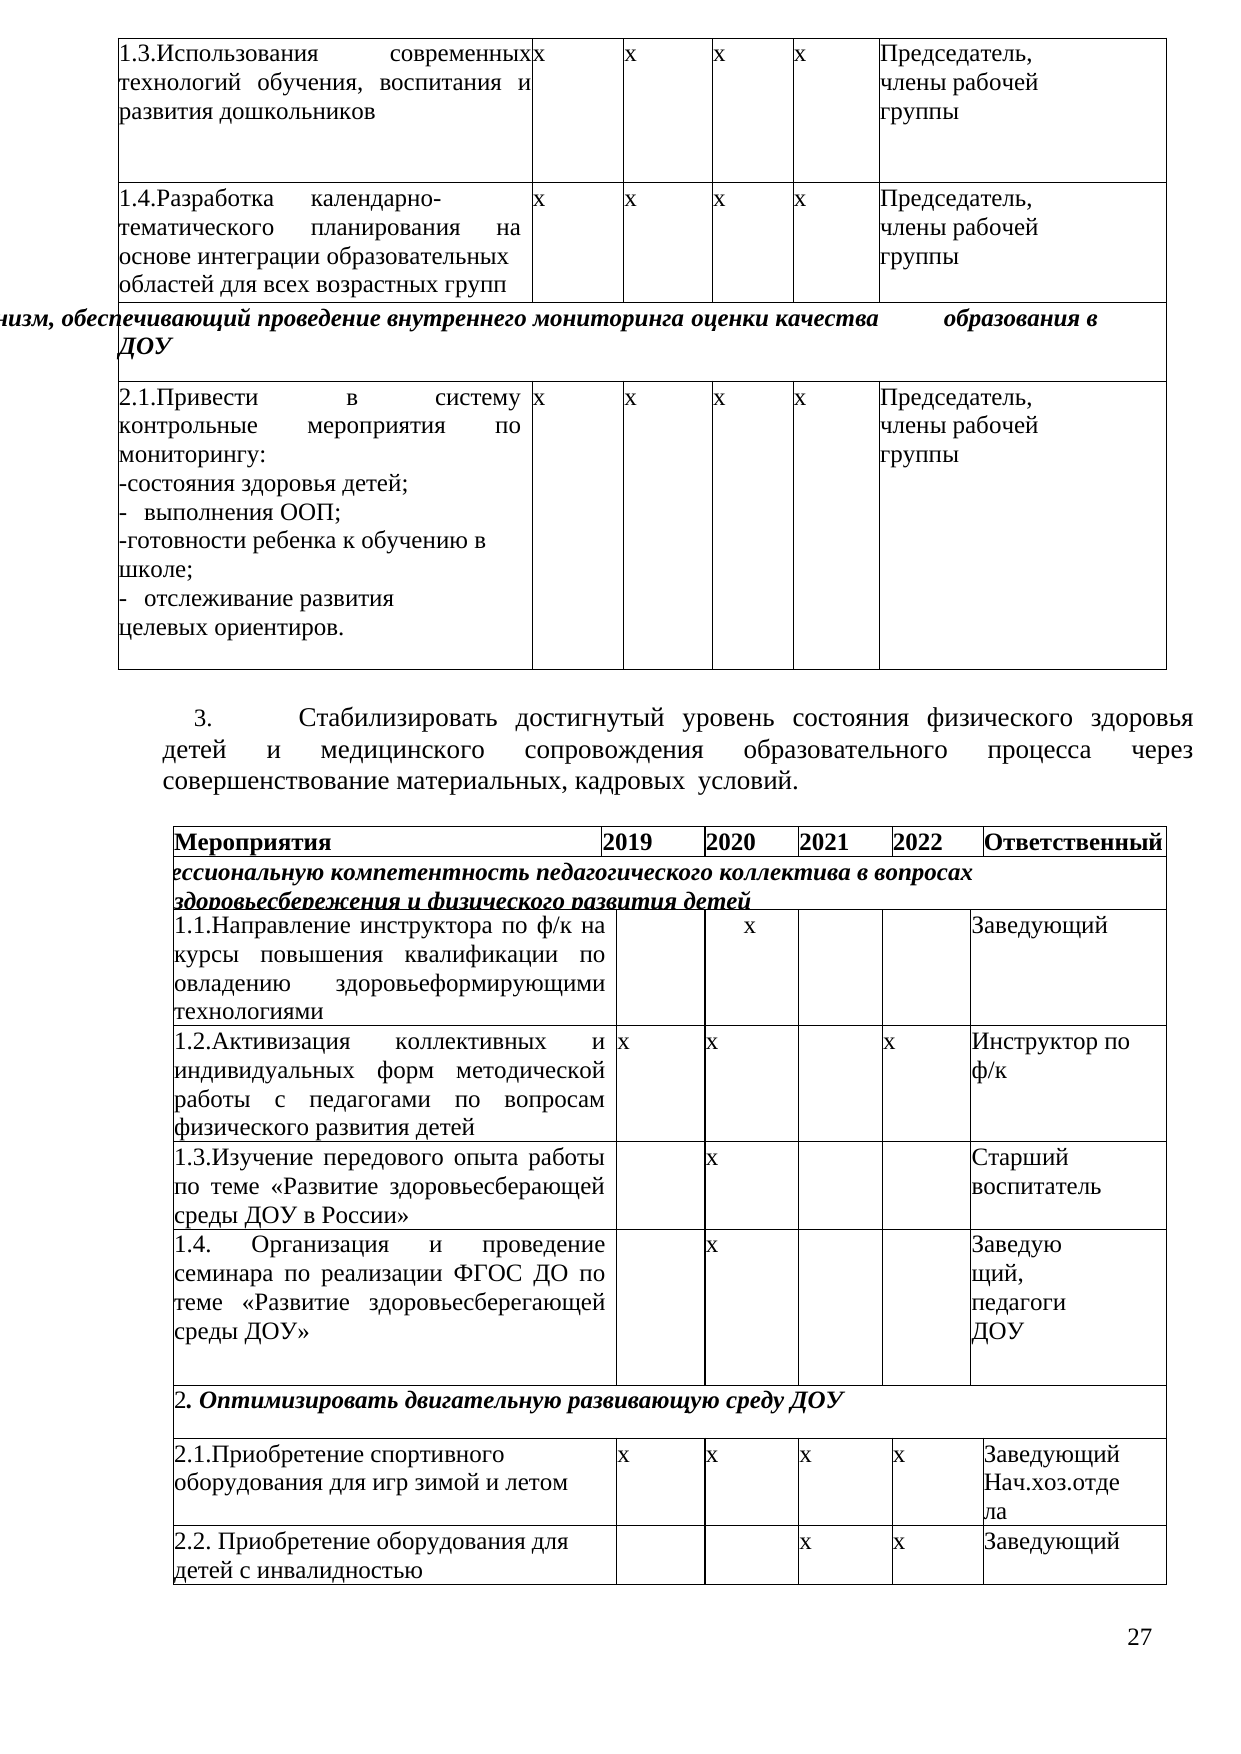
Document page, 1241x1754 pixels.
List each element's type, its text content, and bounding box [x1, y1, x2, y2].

table_cell х [893, 1439, 983, 1525]
table_cell 1.4. Организация и проведение семинара по реализации ФГОС ДО по теме «Развитие здоровьесберегающей среды ДОУ» [174, 1230, 616, 1384]
table_header 2022 [893, 827, 983, 856]
table_cell х [706, 1142, 798, 1228]
table_cell х [794, 39, 879, 182]
table_cell [617, 1526, 704, 1584]
table_cell [799, 1230, 882, 1384]
table_cell х [883, 1026, 970, 1141]
table_cell [706, 1526, 798, 1584]
table_header 2019 [602, 827, 704, 856]
table_cell х [533, 382, 623, 669]
table_cell Председатель, члены рабочей группы [880, 183, 1166, 302]
table_cell 1.1.Направление инструктора по ф/к на курсы повышения квалификации по овладению здоровьеформирующими технологиями [174, 910, 616, 1025]
table_cell х [794, 183, 879, 302]
table_cell х [706, 1439, 798, 1525]
table_cell х [533, 183, 623, 302]
table_cell х [713, 183, 793, 302]
table_cell [617, 1142, 704, 1228]
table_cell х [533, 39, 623, 182]
table_cell 2. Создать механизм, обеспечивающий проведение внутреннего мониторинга оценки качества образования в ДОУ [119, 303, 1166, 381]
table_cell х [799, 1439, 892, 1525]
table_cell 1.2.Активизация коллективных и индивидуальных форм методической работы с педагогами по вопросам физического развития детей [174, 1026, 616, 1141]
table_cell х [713, 39, 793, 182]
table_cell х [624, 382, 712, 669]
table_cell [984, 1439, 1166, 1525]
table_cell 2.2. Приобретение оборудования для детей с инвалидностью [174, 1526, 616, 1584]
table_header 2021 [799, 827, 892, 856]
table_cell [799, 1026, 882, 1141]
table_cell [883, 1142, 970, 1228]
table_cell Заведующий [971, 910, 1166, 1025]
table_cell 2.1.Приобретение спортивного оборудования для игр зимой и летом [174, 1439, 616, 1525]
table_cell [799, 910, 882, 1025]
table_cell 2.1.Привести в систему контрольные мероприятия по мониторингу: -состояния здоровья детей; выполнения ООП; -готовности ребенка к обучению в школе; отслеживание развития целевых ориентиров. [119, 382, 532, 669]
table_cell [883, 910, 970, 1025]
table_header Мероприятия [174, 827, 601, 856]
table_cell х [706, 1230, 798, 1384]
table_cell х [706, 910, 798, 1025]
table_cell [617, 910, 704, 1025]
table_cell х [893, 1526, 983, 1584]
table_cell х [624, 183, 712, 302]
table_cell х [617, 1026, 704, 1141]
table_cell 1. Повышать профессиональную компетентность педагогического коллектива в вопросах здоровьесбережения и физического развития детей [174, 857, 1166, 909]
table_cell Старший воспитатель [971, 1142, 1166, 1228]
table_cell х [624, 39, 712, 182]
table_header 2020 [706, 827, 798, 856]
table_cell Заведующий, педагоги ДОУ [971, 1230, 1166, 1384]
table_cell Председатель, члены рабочей группы [880, 382, 1166, 669]
table_cell 1.3.Использования современных технологий обучения, воспитания и развития дошкольников [119, 39, 532, 182]
table_cell х [617, 1439, 704, 1525]
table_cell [880, 39, 1166, 182]
table_cell х [799, 1526, 892, 1584]
table_cell х [794, 382, 879, 669]
table_cell х [713, 382, 793, 669]
table_cell [799, 1142, 882, 1228]
table_cell [883, 1230, 970, 1384]
table_cell Заведующий [984, 1526, 1166, 1584]
table_header Ответственный [984, 827, 1166, 856]
table_cell [617, 1230, 704, 1384]
table_cell х [706, 1026, 798, 1141]
table_cell 1.3.Изучение передового опыта работы по теме «Развитие здоровьесберающей среды ДОУ в России» [174, 1142, 616, 1228]
table_cell Инструктор по ф/к [971, 1026, 1166, 1141]
table_cell 1.4.Разработка календарно-тематического планирования на основе интеграции образовательных областей для всех возрастных групп [119, 183, 532, 302]
table_cell 2. Оптимизировать двигательную развивающую среду ДОУ [174, 1386, 1166, 1438]
list Стабилизировать достигнутый уровень состояния физического здоровья детей и медицинского сопровождения образовательного процесса через совершенствование материальных, кадровых условий. [162, 702, 1194, 795]
